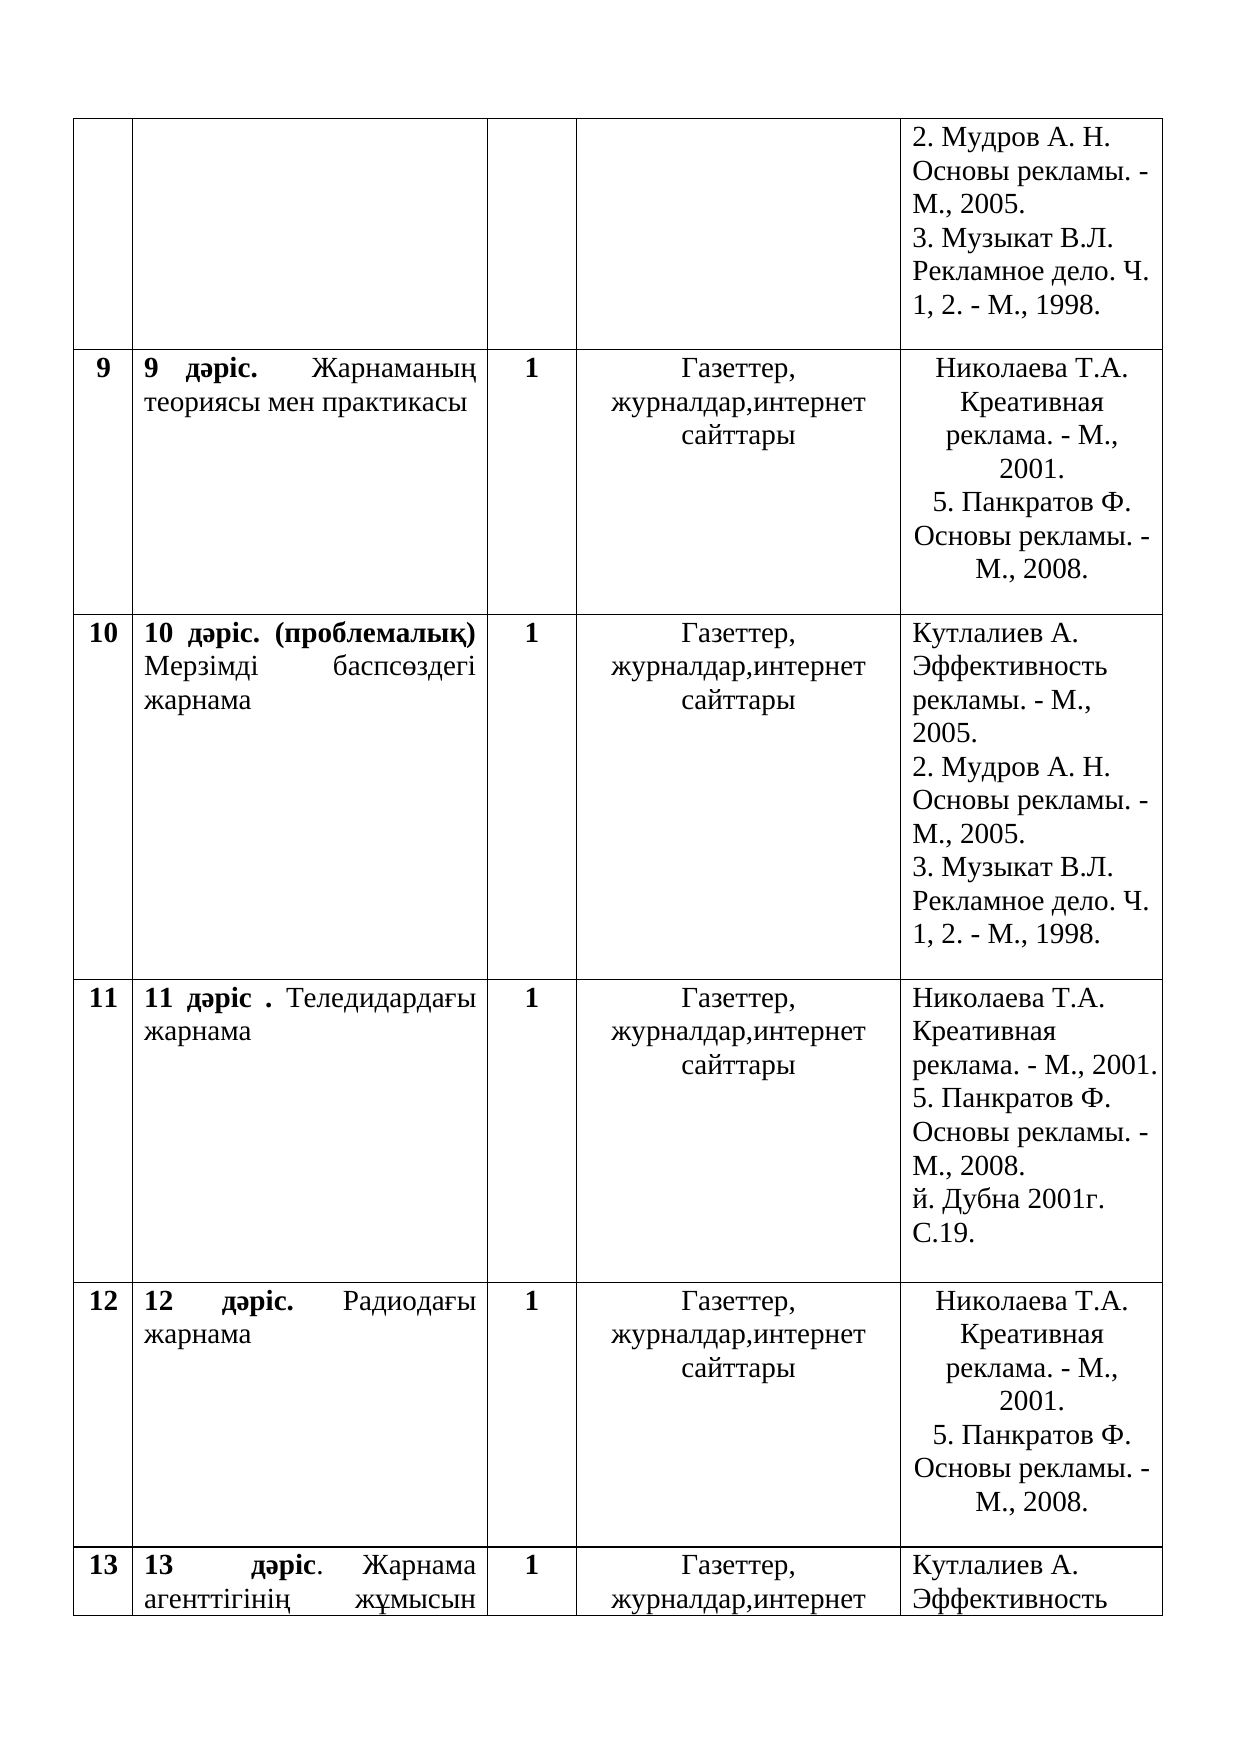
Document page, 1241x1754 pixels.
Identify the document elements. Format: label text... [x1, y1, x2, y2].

table_cell 1 [488, 350, 576, 614]
table_cell Газеттер, журналдар,интернет сайттары [577, 1283, 900, 1546]
table_cell 10 дәріс. (проблемалық) Мерзімді баспсөздегі жарнама [133, 615, 487, 979]
table_cell Газеттер, журналдар,интернет сайттары [577, 980, 900, 1282]
table_cell 12 дәріс. Радиодағы жарнама [133, 1283, 487, 1546]
table_cell 1 [488, 1283, 576, 1546]
table_cell 9 [74, 350, 132, 614]
table_cell 12 [74, 1283, 132, 1546]
table_cell 13 [74, 1548, 132, 1614]
table_cell Николаева Т.А. Креативная реклама. - М., 2001. 5. Панкратов Ф. Основы рекламы. - М., 2008. [901, 350, 1162, 614]
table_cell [901, 119, 1162, 349]
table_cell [133, 1548, 487, 1614]
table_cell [577, 1548, 900, 1614]
table_cell Газеттер, журналдар,интернет сайттары [577, 350, 900, 614]
table_cell Кутлалиев А. Эффективность рекламы. - М., 2005. 2. Мудров А. Н. Основы рекламы. - М., 2005. 3. Музыкат В.Л. Рекламное дело. Ч. 1, 2. - М., 1998. [901, 615, 1162, 979]
table_cell Николаева Т.А. Креативная реклама. - М., 2001. 5. Панкратов Ф. Основы рекламы. - М., 2008. й. Дубна 2001г. С.19. [901, 980, 1162, 1282]
table_cell 1 [488, 980, 576, 1282]
table_cell 1 [488, 1548, 576, 1614]
table_cell 8 [74, 119, 132, 349]
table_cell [133, 119, 487, 349]
table_cell 11 дәріс . Теледидардағы жарнама [133, 980, 487, 1282]
table_cell Николаева Т.А. Креативная реклама. - М., 2001. 5. Панкратов Ф. Основы рекламы. - М., 2008. [901, 1283, 1162, 1546]
table_cell 9 дәріс. Жарнаманың теориясы мен практикасы [133, 350, 487, 614]
table_cell Газеттер, журналдар,интернет сайттары [577, 615, 900, 979]
table_cell 1 [488, 615, 576, 979]
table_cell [577, 119, 900, 349]
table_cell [901, 1548, 1162, 1614]
table_cell 1 [488, 119, 576, 349]
table_cell 10 [74, 615, 132, 979]
table_cell 11 [74, 980, 132, 1282]
